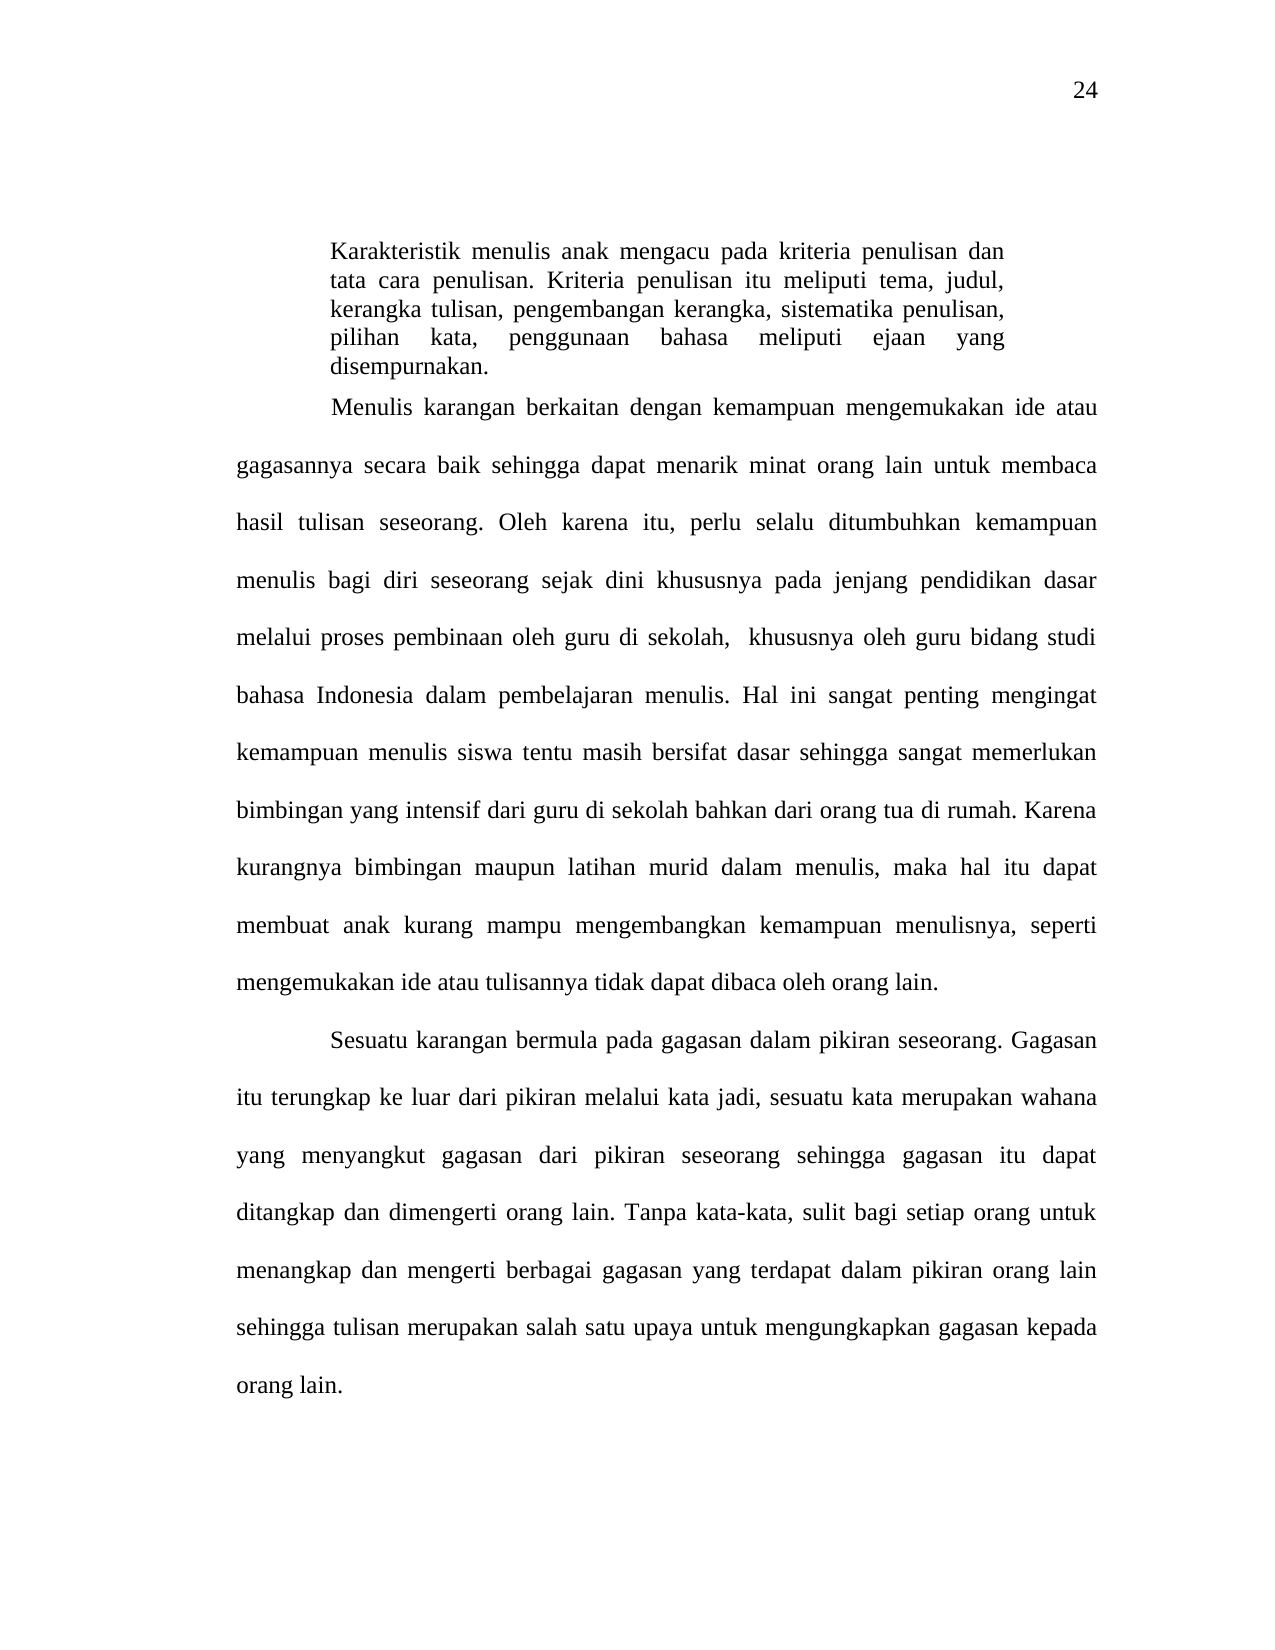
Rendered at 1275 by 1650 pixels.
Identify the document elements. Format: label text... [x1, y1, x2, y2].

text Menulis karangan berkaitan dengan kemampuan mengemukakan ide atau gagasannya secara baik sehingga dapat menarik minat orang lain untuk membaca hasil tulisan seseorang. Oleh karena itu, perlu selalu ditumbuhkan kemampuan menulis bagi diri seseorang sejak dini khususnya pada jenjang pendidikan dasar melalui proses pembinaan oleh guru di sekolah, khususnya oleh guru bidang studi bahasa Indonesia dalam pembelajaran menulis. Hal ini sangat penting mengingat kemampuan menulis siswa tentu masih bersifat dasar sehingga sangat memerlukan bimbingan yang intensif dari guru di sekolah bahkan dari orang tua di rumah. Karena kurangnya bimbingan maupun latihan murid dalam menulis, maka hal itu dapat membuat anak kurang mampu mengembangkan kemampuan menulisnya, seperti mengemukakan ide atau tulisannya tidak dapat dibaca oleh orang lain. [236, 392, 1098, 996]
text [236, 1025, 1098, 1399]
text Karakteristik menulis anak mengacu pada kriteria penulisan dan tata cara penulisan. Kriteria penulisan itu meliputi tema, judul, kerangka tulisan, pengembangan kerangka, sistematika penulisan, pilihan kata, penggunaan bahasa meliputi ejaan yang disempurnakan. [330, 236, 1005, 380]
